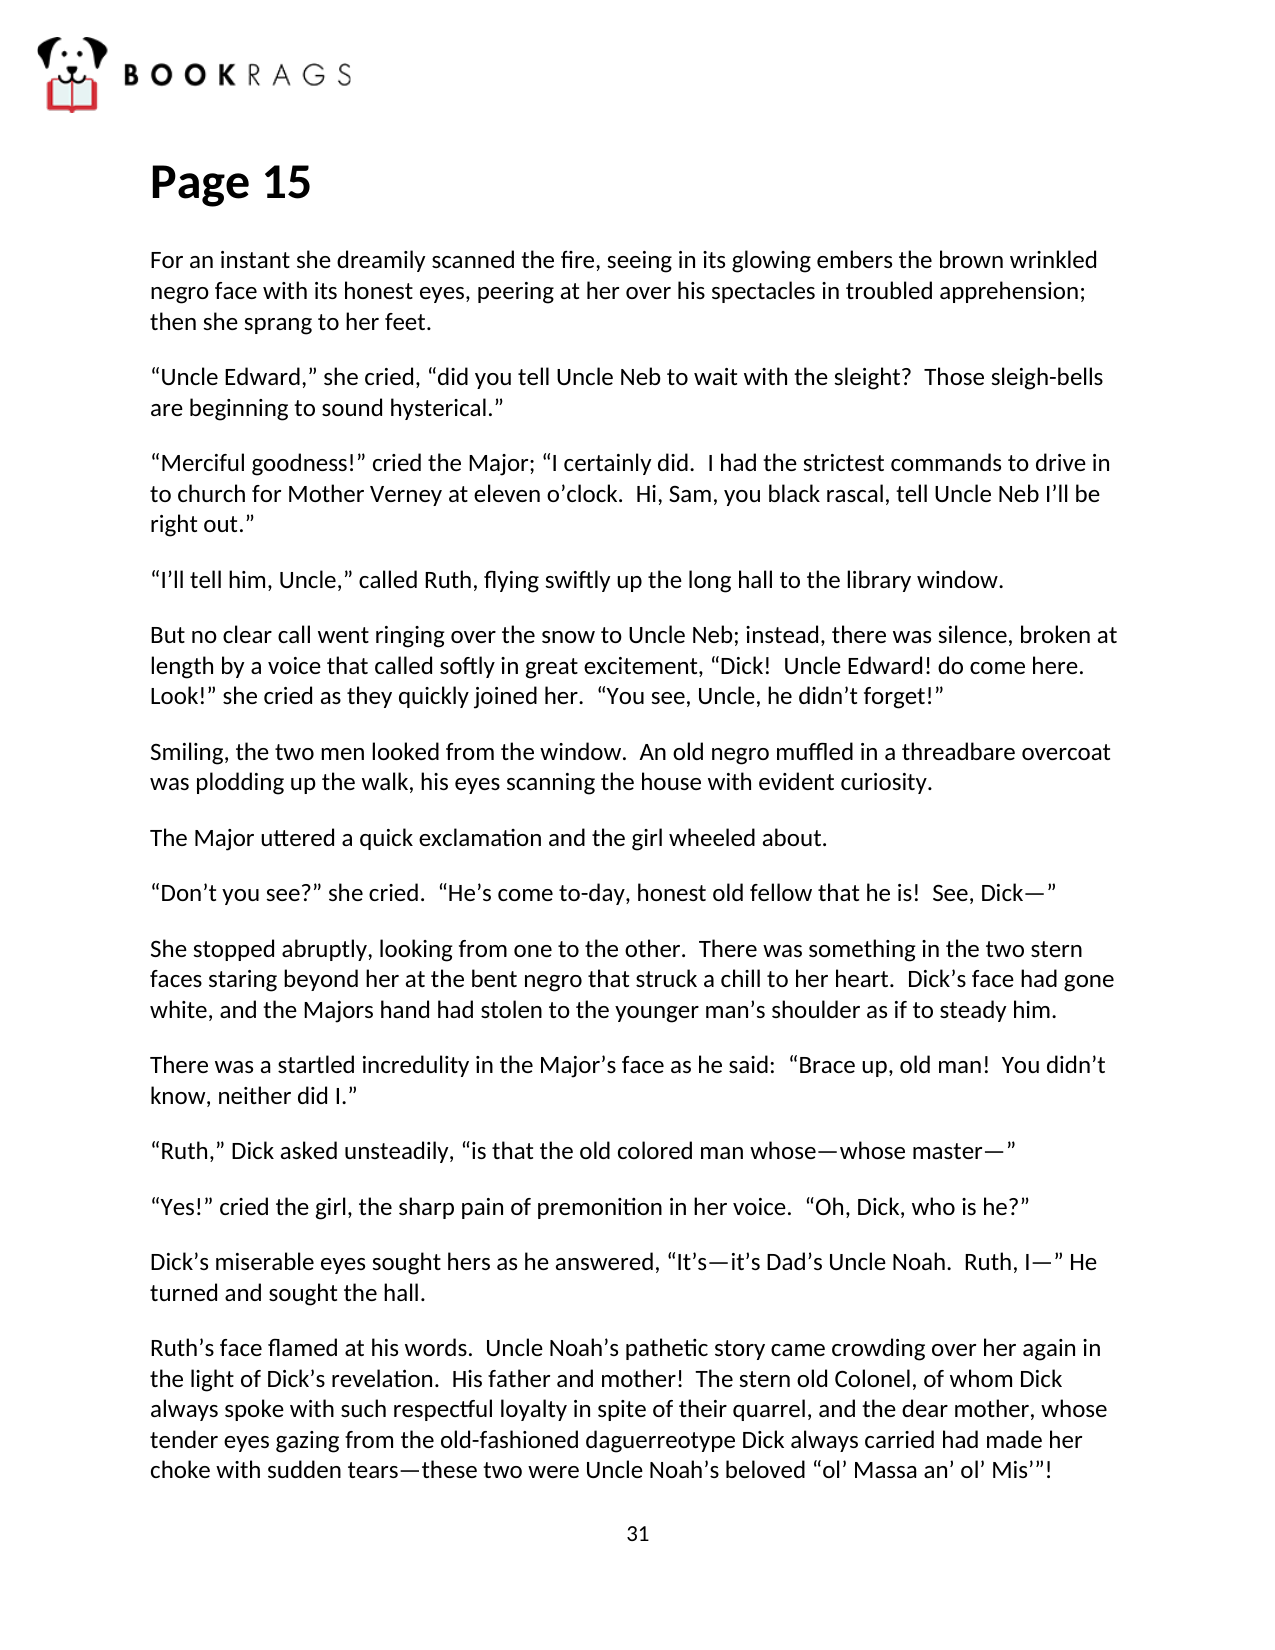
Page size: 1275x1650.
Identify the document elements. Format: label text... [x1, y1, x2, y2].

text The Major uttered a quick exclamation and the girl wheeled about. [150, 822, 1125, 852]
text Smiling, the two men looked from the window. An old negro muffled in a threadbare overcoat was plodding up the walk, his eyes scanning the house with evident curiosity. [150, 736, 1125, 797]
text There was a startled incredulity in the Major’s face as he said: “Brace up, old man! You didn’t know, neither did I.” [150, 1049, 1125, 1111]
text “Uncle Edward,” she cried, “did you tell Uncle Neb to wait with the sleight? Those sleigh-bells are beginning to sound hysterical.” [150, 361, 1125, 422]
text “Ruth,” Dick asked unsteadily, “is that the old colored man whose—­whose master—­” [150, 1136, 1125, 1166]
text “Yes!” cried the girl, the sharp pain of premonition in her voice. “Oh, Dick, who is he?” [150, 1191, 1125, 1222]
text “I’ll tell him, Uncle,” called Ruth, flying swiftly up the long hall to the library window. [150, 564, 1125, 594]
text Page 15 [150, 150, 1125, 211]
text Dick’s miserable eyes sought hers as he answered, “It’s—­it’s Dad’s Uncle Noah. Ruth, I—­” He turned and sought the hall. [150, 1247, 1125, 1308]
text But no clear call went ringing over the snow to Uncle Neb; instead, there was silence, broken at length by a voice that called softly in great excitement, “Dick! Uncle Edward! do come here. Look!” she cried as they quickly joined her. “You see, Uncle, he didn’t forget!” [150, 619, 1125, 711]
text Ruth’s face flamed at his words. Uncle Noah’s pathetic story came crowding over her again in the light of Dick’s revelation. His father and mother! The stern old Colonel, of whom Dick always spoke with such respectful loyalty in spite of their quarrel, and the dear mother, whose tender eyes gazing from the old-fashioned daguerreotype Dick always carried had made her choke with sudden tears—­these two were Uncle Noah’s beloved “ol’ Massa an’ ol’ Mis’”! [150, 1333, 1125, 1485]
picture [37, 37, 351, 113]
text She stopped abruptly, looking from one to the other. There was something in the two stern faces staring beyond her at the bent negro that struck a chill to her heart. Dick’s face had gone white, and the Majors hand had stolen to the younger man’s shoulder as if to steady him. [150, 933, 1125, 1024]
text For an instant she dreamily scanned the fire, seeing in its glowing embers the brown wrinkled negro face with its honest eyes, peering at her over his spectacles in troubled apprehension; then she sprang to her feet. [150, 244, 1125, 336]
text “Merciful goodness!” cried the Major; “I certainly did. I had the strictest commands to drive in to church for Mother Verney at eleven o’clock. Hi, Sam, you black rascal, tell Uncle Neb I’ll be right out.” [150, 447, 1125, 539]
text “Don’t you see?” she cried. “He’s come to-day, honest old fellow that he is! See, Dick—­” [150, 877, 1125, 908]
